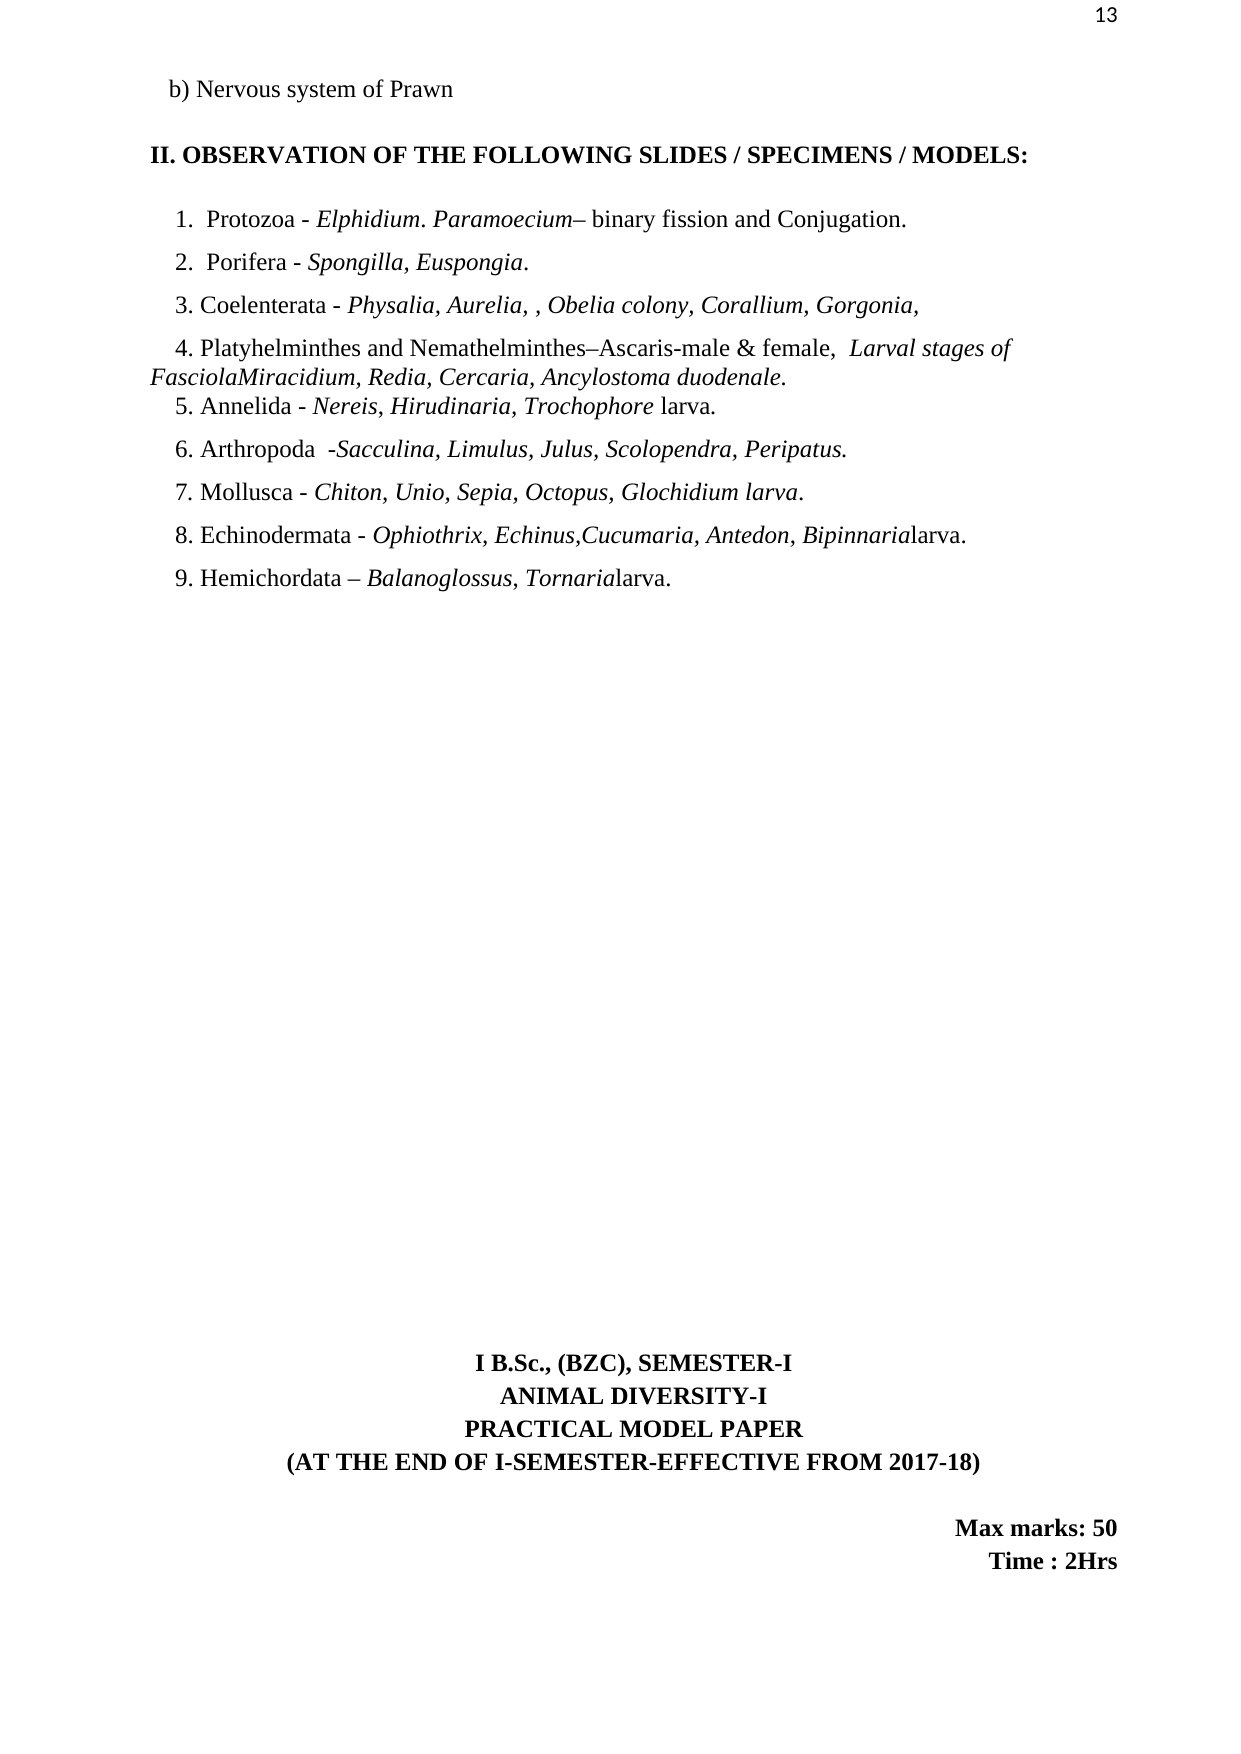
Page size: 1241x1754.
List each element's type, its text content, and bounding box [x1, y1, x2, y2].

text 7. Mollusca - Chiton, Unio, Sepia, Octopus, Glochidium larva. [169, 477, 1117, 506]
text 4. Platyhelminthes and Nemathelminthes–Ascaris-male & female, Larval stages of FasciolaMiracidium, Redia, Cercaria, Ancylostoma duodenale. [150, 333, 1117, 391]
text PRACTICAL MODEL PAPER [150, 1414, 1117, 1443]
text 6. Arthropoda -Sacculina, Limulus, Julus, Scolopendra, Peripatus. [169, 434, 1117, 463]
text I B.Sc., (BZC), SEMESTER-I [150, 1348, 1117, 1377]
text 8. Echinodermata - Ophiothrix, Echinus,Cucumaria, Antedon, Bipinnarialarva. [150, 520, 1117, 549]
text 3. Coelenterata - Physalia, Aurelia, , Obelia colony, Corallium, Gorgonia, [150, 290, 1117, 319]
text 2. Porifera - Spongilla, Euspongia. [150, 247, 1117, 276]
text 5. Annelida - Nereis, Hirudinaria, Trochophore larva. [150, 391, 1117, 419]
text II. OBSERVATION OF THE FOLLOWING SLIDES / SPECIMENS / MODELS: [150, 140, 1117, 169]
text Time : 2Hrs [150, 1546, 1117, 1575]
text b) Nervous system of Prawn [150, 74, 1117, 103]
text ANIMAL DIVERSITY-I [150, 1381, 1117, 1410]
text (AT THE END OF I-SEMESTER-EFFECTIVE FROM 2017-18) [150, 1447, 1117, 1476]
text Max marks: 50 [150, 1513, 1117, 1542]
text 9. Hemichordata – Balanoglossus, Tornarialarva. [150, 563, 1117, 592]
text 1. Protozoa - Elphidium. Paramoecium– binary fission and Conjugation. [169, 204, 1117, 233]
